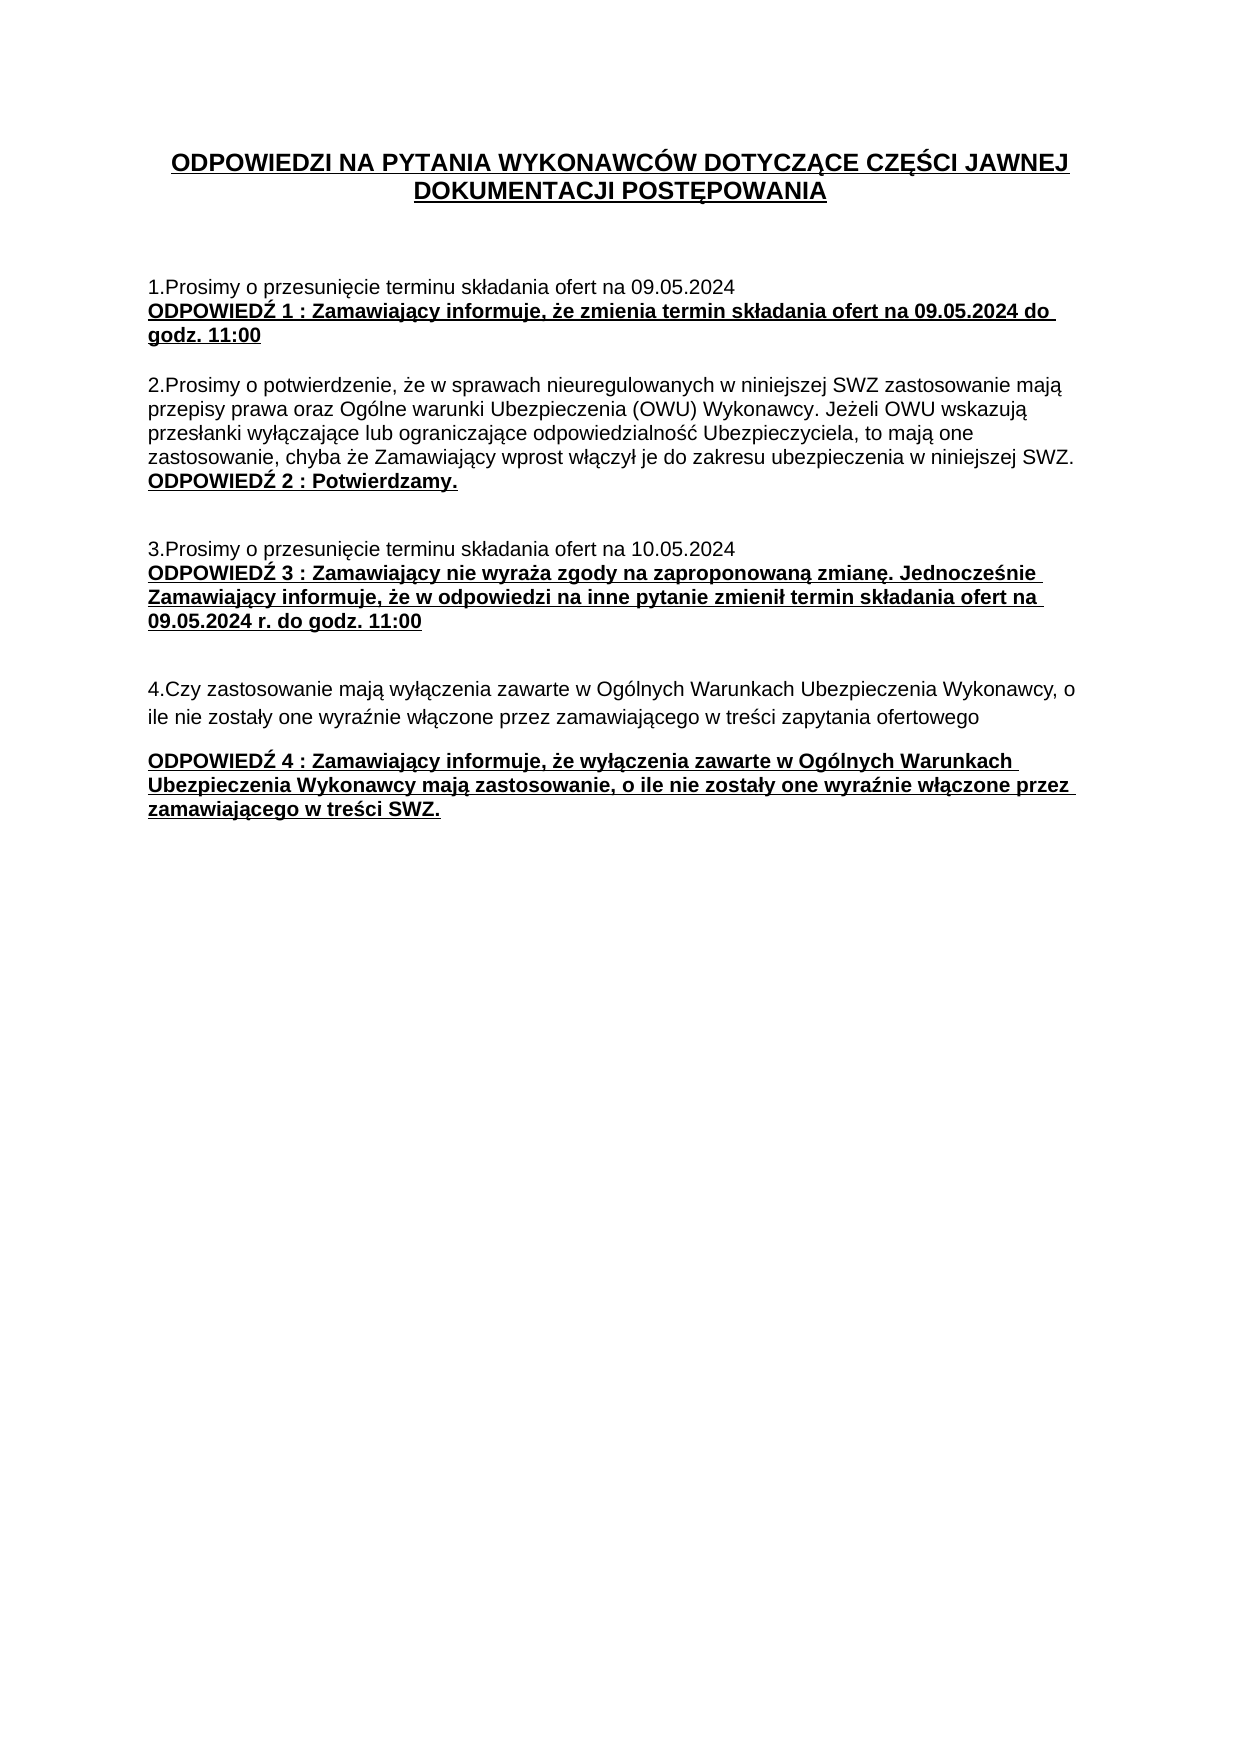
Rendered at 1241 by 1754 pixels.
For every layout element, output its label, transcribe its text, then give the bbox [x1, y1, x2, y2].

text ODPOWIEDŹ 2 : Potwierdzamy. [148, 469, 1093, 493]
text ODPOWIEDŹ 4 : Zamawiający informuje, że wyłączenia zawarte w Ogólnych Warunkach Ubezpieczenia Wykonawcy mają zastosowanie, o ile nie zostały one wyraźnie włączone przez zamawiającego w treści SWZ. [148, 749, 1093, 821]
text ODPOWIEDŹ 1 : Zamawiający informuje, że zmienia termin składania ofert na 09.05.2024 do godz. 11:00 [148, 298, 1093, 346]
text 2.Prosimy o potwierdzenie, że w sprawach nieuregulowanych w niniejszej SWZ zastosowanie mają przepisy prawa oraz Ogólne warunki Ubezpieczenia (OWU) Wykonawcy. Jeżeli OWU wskazują przesłanki wyłączające lub ograniczające odpowiedzialność Ubezpieczyciela, to mają one zastosowanie, chyba że Zamawiający wprost włączył je do zakresu ubezpieczenia w niniejszej SWZ. [148, 373, 1093, 469]
text 4.Czy zastosowanie mają wyłączenia zawarte w Ogólnych Warunkach Ubezpieczenia Wykonawcy, o ile nie zostały one wyraźnie włączone przez zamawiającego w treści zapytania ofertowego [148, 677, 1093, 729]
text ODPOWIEDŹ 3 : Zamawiający nie wyraża zgody na zaproponowaną zmianę. Jednocześnie Zamawiający informuje, że w odpowiedzi na inne pytanie zmienił termin składania ofert na 09.05.2024 r. do godz. 11:00 [148, 561, 1093, 633]
text ODPOWIEDZI NA PYTANIA WYKONAWCÓW DOTYCZĄCE CZĘŚCI JAWNEJ DOKUMENTACJI POSTĘPOWANIA [148, 148, 1093, 205]
text 3.Prosimy o przesunięcie terminu składania ofert na 10.05.2024 [148, 537, 1093, 561]
text 1.Prosimy o przesunięcie terminu składania ofert na 09.05.2024 [148, 274, 1093, 298]
